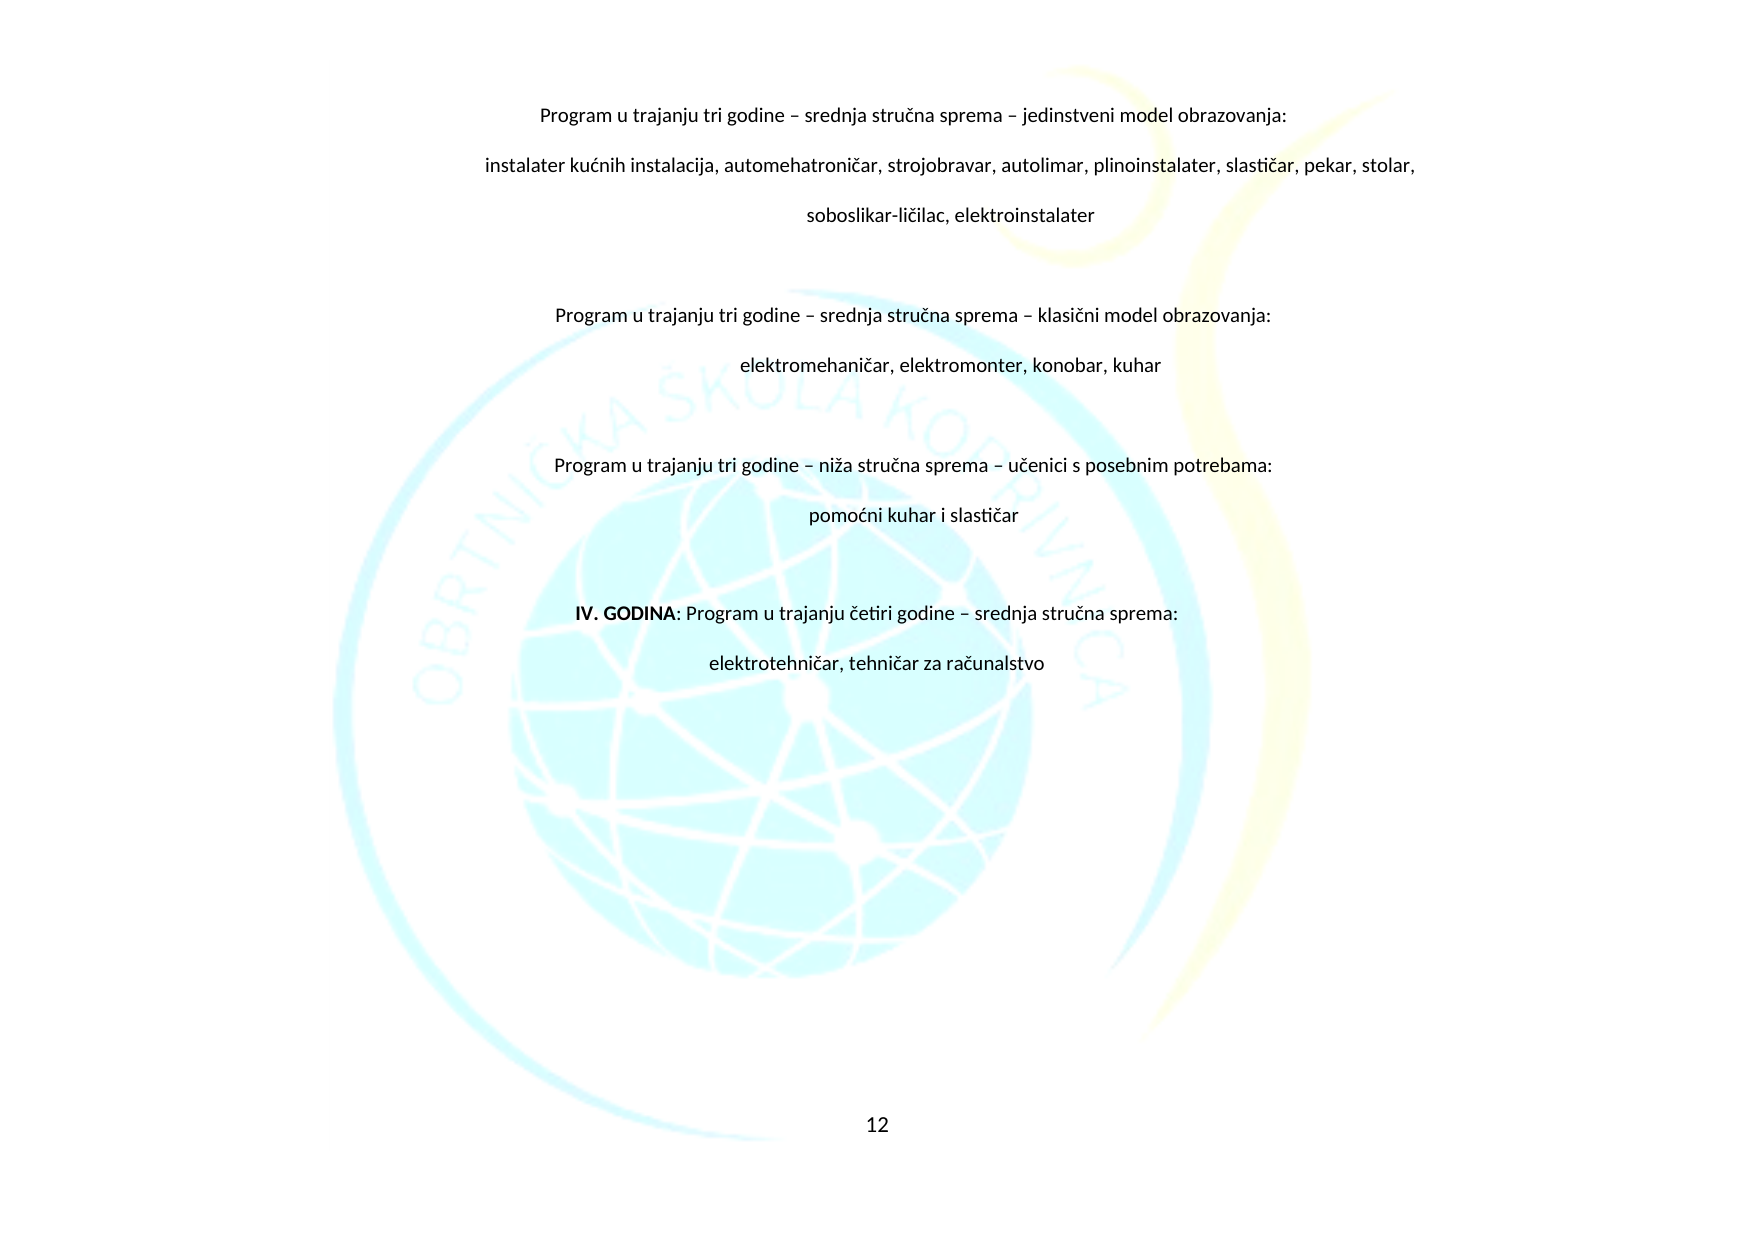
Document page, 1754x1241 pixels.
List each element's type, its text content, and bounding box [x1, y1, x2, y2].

text instalater kućnih instalacija, automehatroničar, strojobravar, autolimar, plinoinstalater, slastičar, pekar, stolar, [222, 152, 1679, 177]
text IV. GODINA: Program u trajanju četiri godine – srednja stručna sprema: [75, 600, 1679, 626]
text Program u trajanju tri godine – srednja stručna sprema – klasični model obrazovanja: [149, 302, 1679, 327]
text soboslikar-ličilac, elektroinstalater [222, 202, 1679, 227]
text elektromehaničar, elektromonter, konobar, kuhar [222, 352, 1679, 377]
text pomoćni kuhar i slastičar [149, 502, 1679, 527]
text Program u trajanju tri godine – srednja stručna sprema – jedinstveni model obrazovanja: [149, 102, 1679, 127]
text elektrotehničar, tehničar za računalstvo [75, 650, 1679, 676]
text Program u trajanju tri godine – niža stručna sprema – učenici s posebnim potrebama: [149, 452, 1679, 477]
